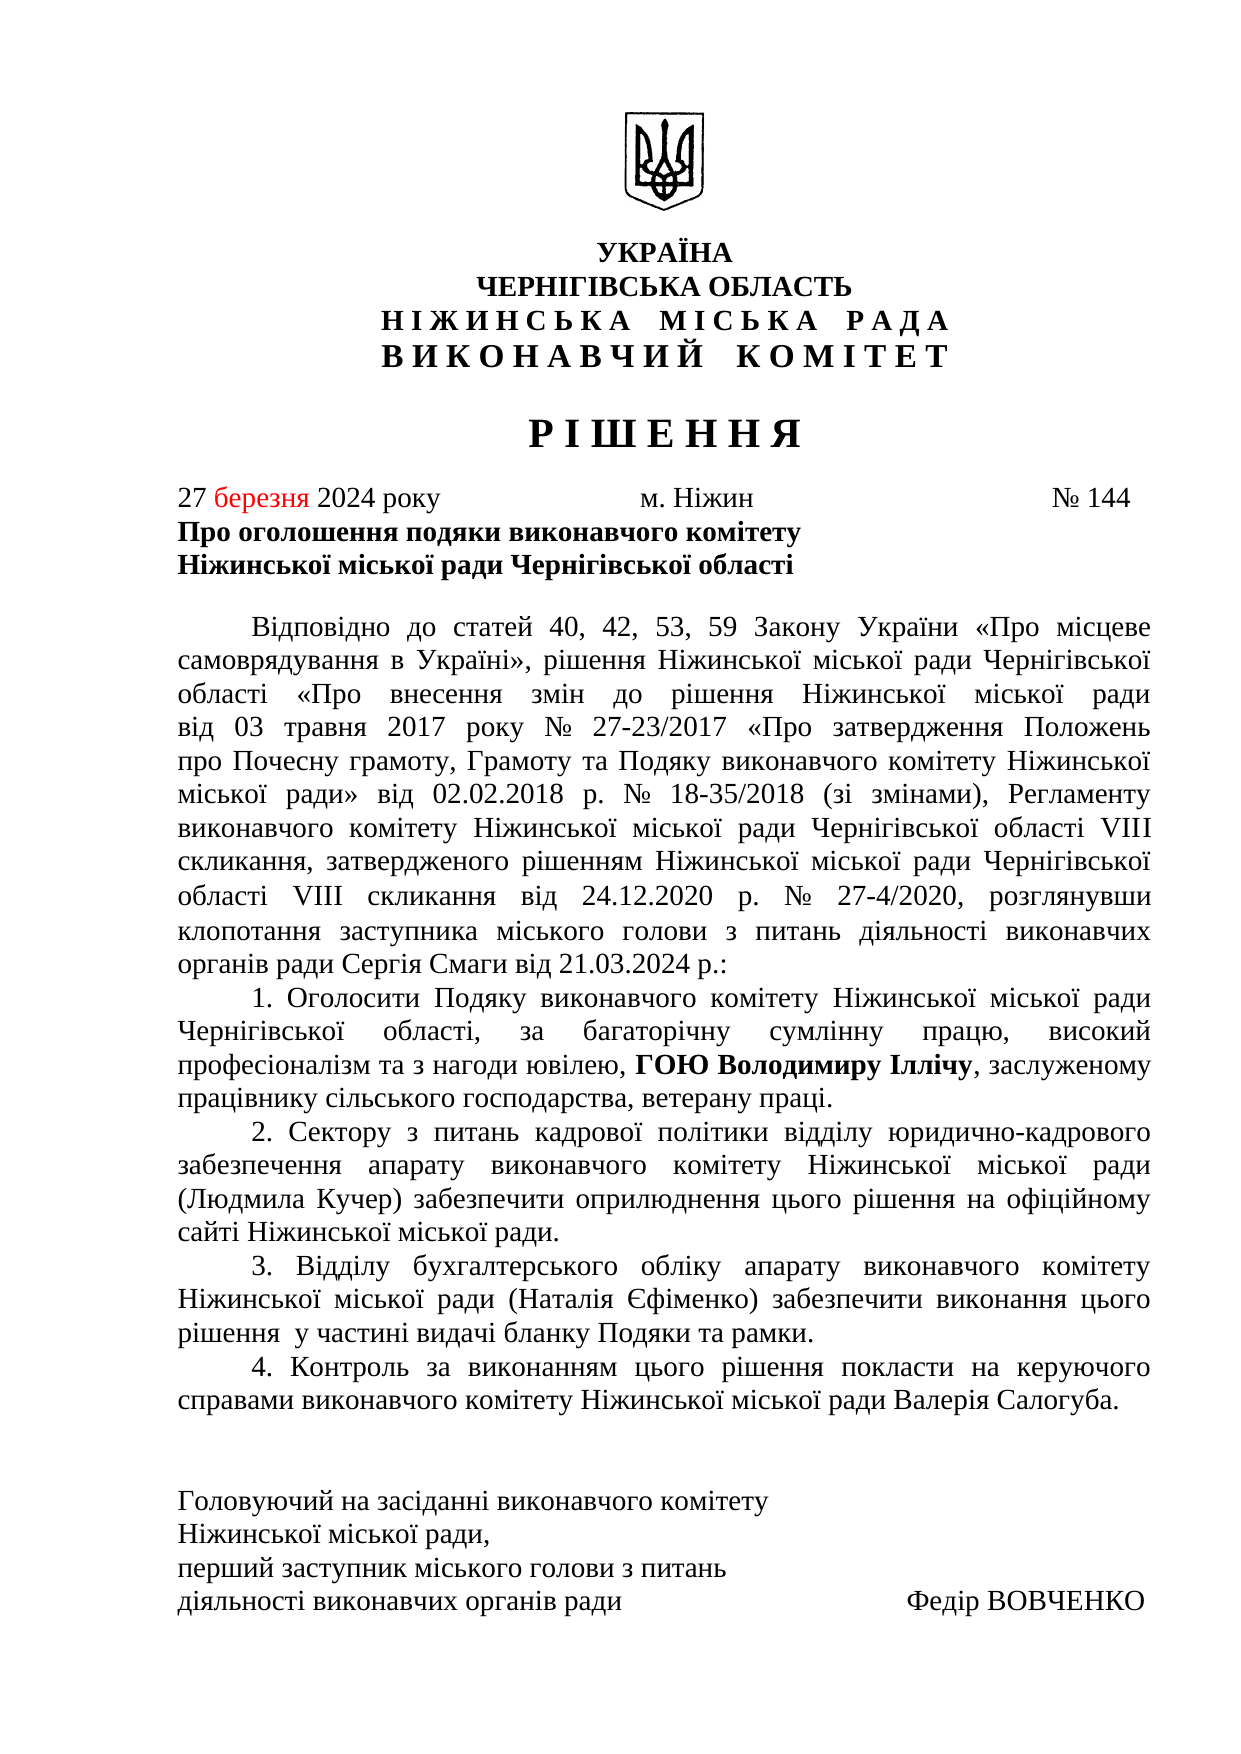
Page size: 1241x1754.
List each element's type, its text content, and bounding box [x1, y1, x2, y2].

text 4. Контроль за виконанням цього рішення покласти на керуючого справами виконавчого комітету Ніжинської міської ради Валерія Салогуба. [177, 1349, 1152, 1416]
text 3. Відділу бухгалтерського обліку апарату виконавчого комітету Ніжинської міської ради (Наталія Єфіменко) забезпечити виконання цього рішення у частині видачі бланку Подяки та рамки. [177, 1248, 1152, 1349]
text Головуючий на засіданні виконавчого комітету [177, 1483, 1152, 1516]
text УКРАЇНА [177, 236, 1152, 269]
text Ніжинської міської ради Чернігівської області [177, 547, 1152, 581]
text діяльності виконавчих органів ради Федір ВОВЧЕНКО [177, 1583, 1152, 1617]
text 2. Сектору з питань кадрової політики відділу юридично-кадрового забезпечення апарату виконавчого комітету Ніжинської міської ради (Людмила Кучер) забезпечити оприлюднення цього рішення на офіційному сайті Ніжинської міської ради. [177, 1114, 1152, 1248]
text 1. Оголосити Подяку виконавчого комітету Ніжинської міської ради Чернігівської області, за багаторічну сумлінну працю, високий професіоналізм та з нагоди ювілею, ГОЮ Володимиру Іллічу, заслуженому працівнику сільського господарства, ветерану праці. [177, 980, 1152, 1114]
text Р І Ш Е Н Н Я [177, 408, 1152, 456]
text Відповідно до статей 40, 42, 53, 59 Закону України «Про місцеве самоврядування в Україні», рішення Ніжинської міської ради Чернігівської області «Про внесення змін до рішення Ніжинської міської ради від 03 травня 2017 року № 27-23/2017 «Про затвердження Положень про Почесну грамоту, Грамоту та Подяку виконавчого комітету Ніжинської міської ради» від 02.02.2018 р. № 18-35/2018 (зі змінами), Регламенту виконавчого комітету Ніжинської міської ради Чернігівської області VІІI скликання, затвердженого рішенням Ніжинської міської ради Чернігівської області VІІI скликання від 24.12.2020 р. № 27-4/2020, розглянувши клопотання заступника міського голови з питань діяльності виконавчих органів ради Сергія Смаги від 21.03.2024 р.: [177, 609, 1152, 980]
subtitle Н І Ж И Н С Ь К А М І С Ь К А Р А Д А [177, 303, 1152, 336]
subtitle В И К О Н А В Ч И Й К О М І Т Е Т [177, 336, 1152, 374]
text ЧЕРНІГІВСЬКА ОБЛАСТЬ [177, 269, 1152, 303]
picture [624, 112, 705, 211]
text 27 березня 2024 року м. Ніжин № 144 [177, 480, 1152, 514]
text Ніжинської міської ради, [177, 1516, 1152, 1550]
text перший заступник міського голови з питань [177, 1550, 1152, 1583]
text Про оголошення подяки виконавчого комітету [177, 514, 1152, 547]
